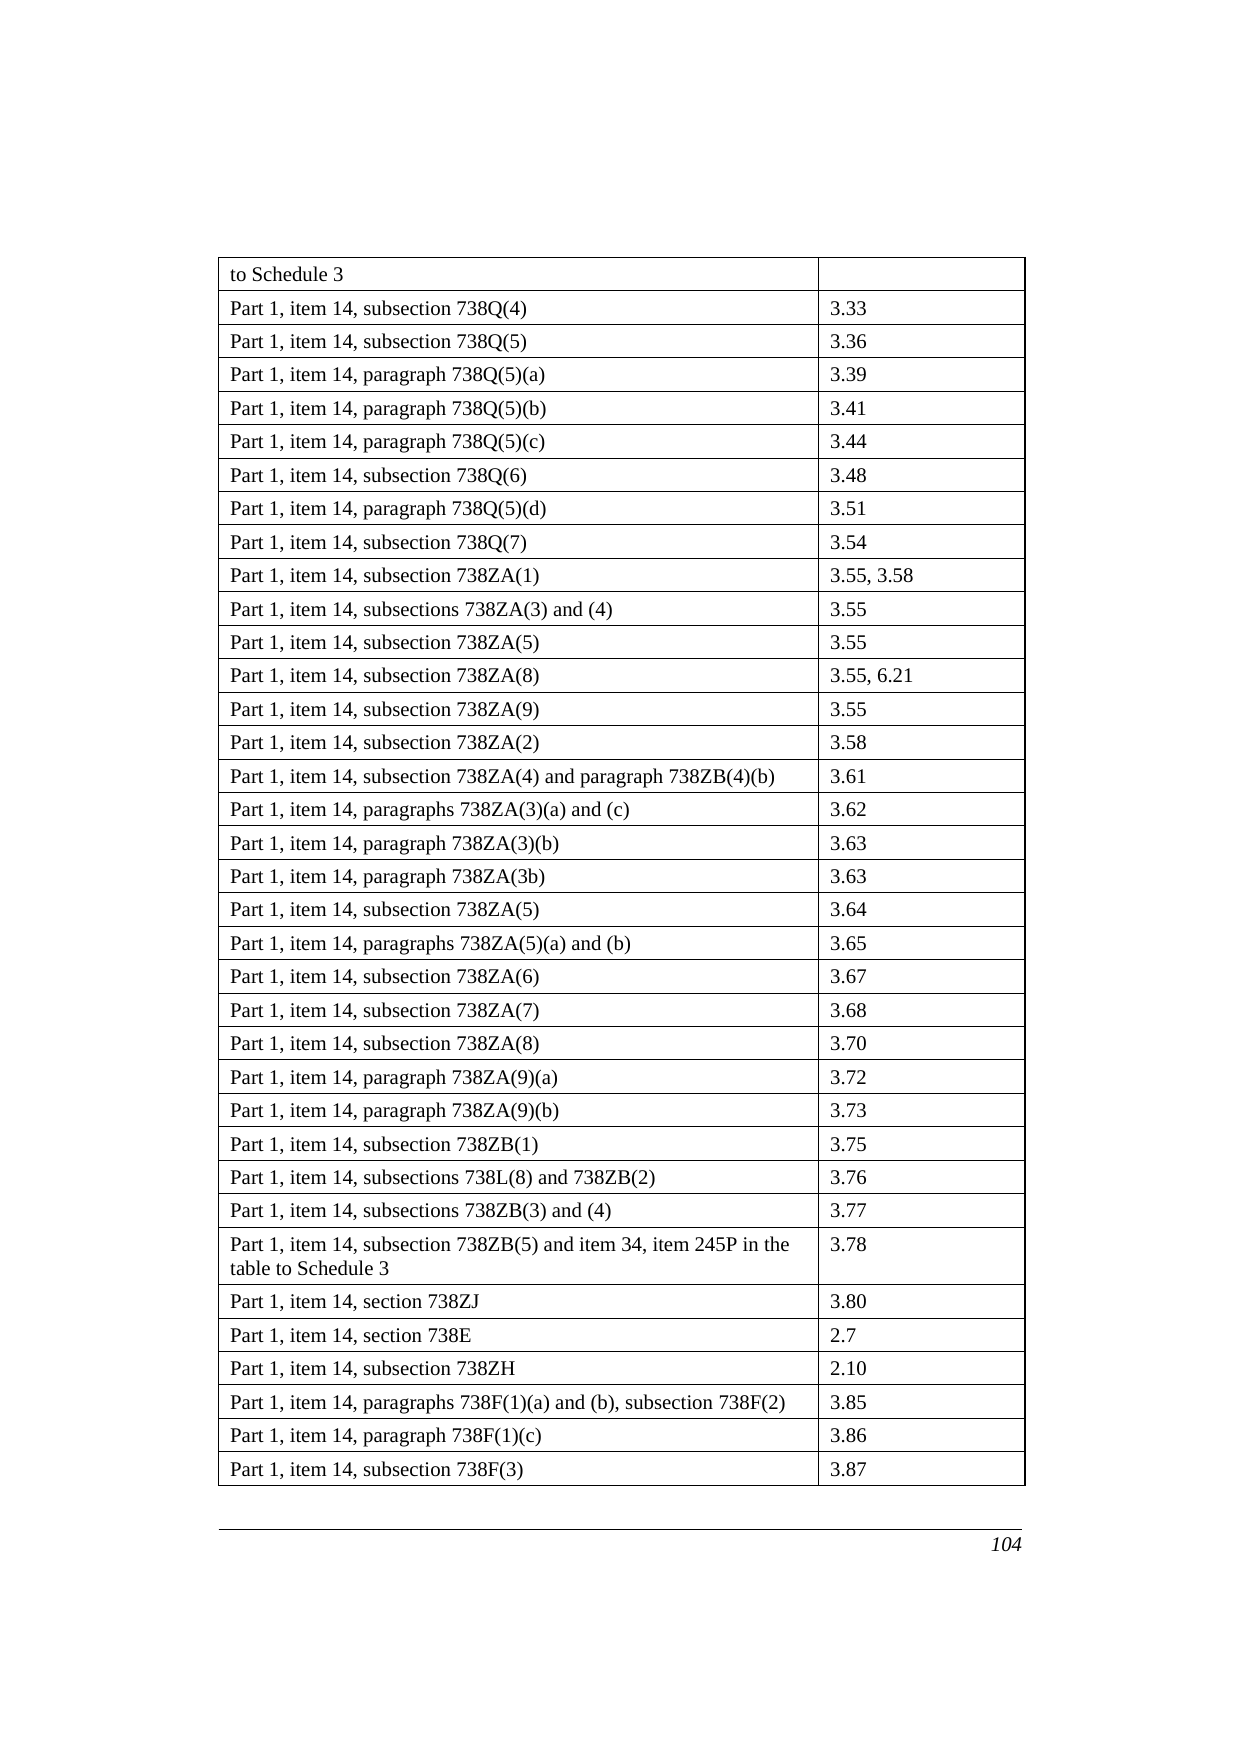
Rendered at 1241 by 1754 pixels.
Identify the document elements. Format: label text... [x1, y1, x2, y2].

table_cell 3.44 [819, 425, 1024, 457]
table_cell Part 1, item 14, subsection 738ZA(8) [219, 1027, 818, 1059]
table_cell 3.78 [819, 1228, 1024, 1284]
table_cell 3.73 [819, 1094, 1024, 1126]
table_cell 3.55, 6.21 [819, 659, 1024, 692]
table_cell Part 1, item 14, subsection 738ZB(1) [219, 1127, 818, 1160]
table_cell 3.48 [819, 459, 1024, 491]
table_cell 3.70 [819, 1027, 1024, 1059]
table_cell 3.64 [819, 893, 1024, 926]
table_cell 3.55, 3.58 [819, 559, 1024, 591]
table_cell 3.63 [819, 860, 1024, 892]
table_cell 3.41 [819, 392, 1024, 424]
table_cell Part 1, item 14, subsection 738ZA(5) [219, 893, 818, 926]
table_cell 3.86 [819, 1419, 1024, 1451]
table_cell Part 1, item 14, paragraphs 738F(1)(a) and (b), subsection 738F(2) [219, 1385, 818, 1418]
table_cell 3.76 [819, 1161, 1024, 1193]
table_cell Part 1, item 14, paragraph 738F(1)(c) [219, 1419, 818, 1451]
table_cell Part 1, item 14, subsection 738Q(7) [219, 525, 818, 558]
table_cell 3.67 [819, 960, 1024, 992]
table_cell Part 1, item 14, paragraphs 738ZA(3)(a) and (c) [219, 793, 818, 825]
table_cell Part 1, item 14, subsection 738ZA(8) [219, 659, 818, 692]
table_cell 3.55 [819, 693, 1024, 725]
table_cell Part 1, item 14, subsection 738Q(5) [219, 325, 818, 357]
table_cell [219, 258, 818, 290]
table_cell 3.75 [819, 1127, 1024, 1160]
table_cell Part 1, item 14, subsection 738F(3) [219, 1452, 818, 1485]
table_cell Part 1, item 14, subsection 738ZB(5) and item 34, item 245P in the table to Schedule 3 [219, 1228, 818, 1284]
table_cell 3.61 [819, 760, 1024, 792]
table_cell 3.39 [819, 358, 1024, 391]
table_cell Part 1, item 14, paragraph 738ZA(3b) [219, 860, 818, 892]
table_cell 3.77 [819, 1194, 1024, 1227]
table_cell 3.36 [819, 325, 1024, 357]
table_cell 3.51 [819, 492, 1024, 524]
table_cell Part 1, item 14, paragraph 738Q(5)(a) [219, 358, 818, 391]
table_cell Part 1, item 14, subsection 738ZA(6) [219, 960, 818, 992]
table_cell 3.31 [819, 258, 1024, 290]
table_cell 3.63 [819, 826, 1024, 859]
table_cell 3.55 [819, 626, 1024, 658]
table_cell Part 1, item 14, subsection 738ZA(9) [219, 693, 818, 725]
table_cell Part 1, item 14, section 738E [219, 1319, 818, 1351]
table_cell 3.72 [819, 1060, 1024, 1093]
table_cell Part 1, item 14, section 738ZJ [219, 1285, 818, 1317]
table_cell 2.10 [819, 1352, 1024, 1384]
table_cell Part 1, item 14, subsection 738ZA(2) [219, 726, 818, 758]
table_cell Part 1, item 14, paragraph 738Q(5)(c) [219, 425, 818, 457]
table_cell 3.33 [819, 291, 1024, 324]
table_cell 3.62 [819, 793, 1024, 825]
table_cell Part 1, item 14, paragraph 738ZA(3)(b) [219, 826, 818, 859]
table_cell Part 1, item 14, subsection 738ZH [219, 1352, 818, 1384]
table_cell Part 1, item 14, paragraphs 738ZA(5)(a) and (b) [219, 927, 818, 959]
table_cell Part 1, item 14, subsection 738Q(4) [219, 291, 818, 324]
table_cell 2.7 [819, 1319, 1024, 1351]
table_cell Part 1, item 14, subsection 738ZA(7) [219, 994, 818, 1026]
table_cell Part 1, item 14, paragraph 738ZA(9)(b) [219, 1094, 818, 1126]
table_cell 3.80 [819, 1285, 1024, 1317]
table_cell Part 1, item 14, paragraph 738Q(5)(d) [219, 492, 818, 524]
table_cell Part 1, item 14, subsection 738ZA(5) [219, 626, 818, 658]
table_cell Part 1, item 14, subsections 738ZB(3) and (4) [219, 1194, 818, 1227]
table_cell 3.54 [819, 525, 1024, 558]
table_cell Part 1, item 14, paragraph 738ZA(9)(a) [219, 1060, 818, 1093]
table_cell 3.58 [819, 726, 1024, 758]
table_cell Part 1, item 14, subsections 738L(8) and 738ZB(2) [219, 1161, 818, 1193]
table_cell 3.85 [819, 1385, 1024, 1418]
table_cell 3.55 [819, 592, 1024, 625]
table_cell 3.87 [819, 1452, 1024, 1485]
table_cell 3.65 [819, 927, 1024, 959]
table_cell 3.68 [819, 994, 1024, 1026]
table_cell Part 1, item 14, subsection 738ZA(1) [219, 559, 818, 591]
table_cell Part 1, item 14, subsections 738ZA(3) and (4) [219, 592, 818, 625]
table_cell Part 1, item 14, subsection 738Q(6) [219, 459, 818, 491]
table_cell Part 1, item 14, subsection 738ZA(4) and paragraph 738ZB(4)(b) [219, 760, 818, 792]
table_cell Part 1, item 14, paragraph 738Q(5)(b) [219, 392, 818, 424]
